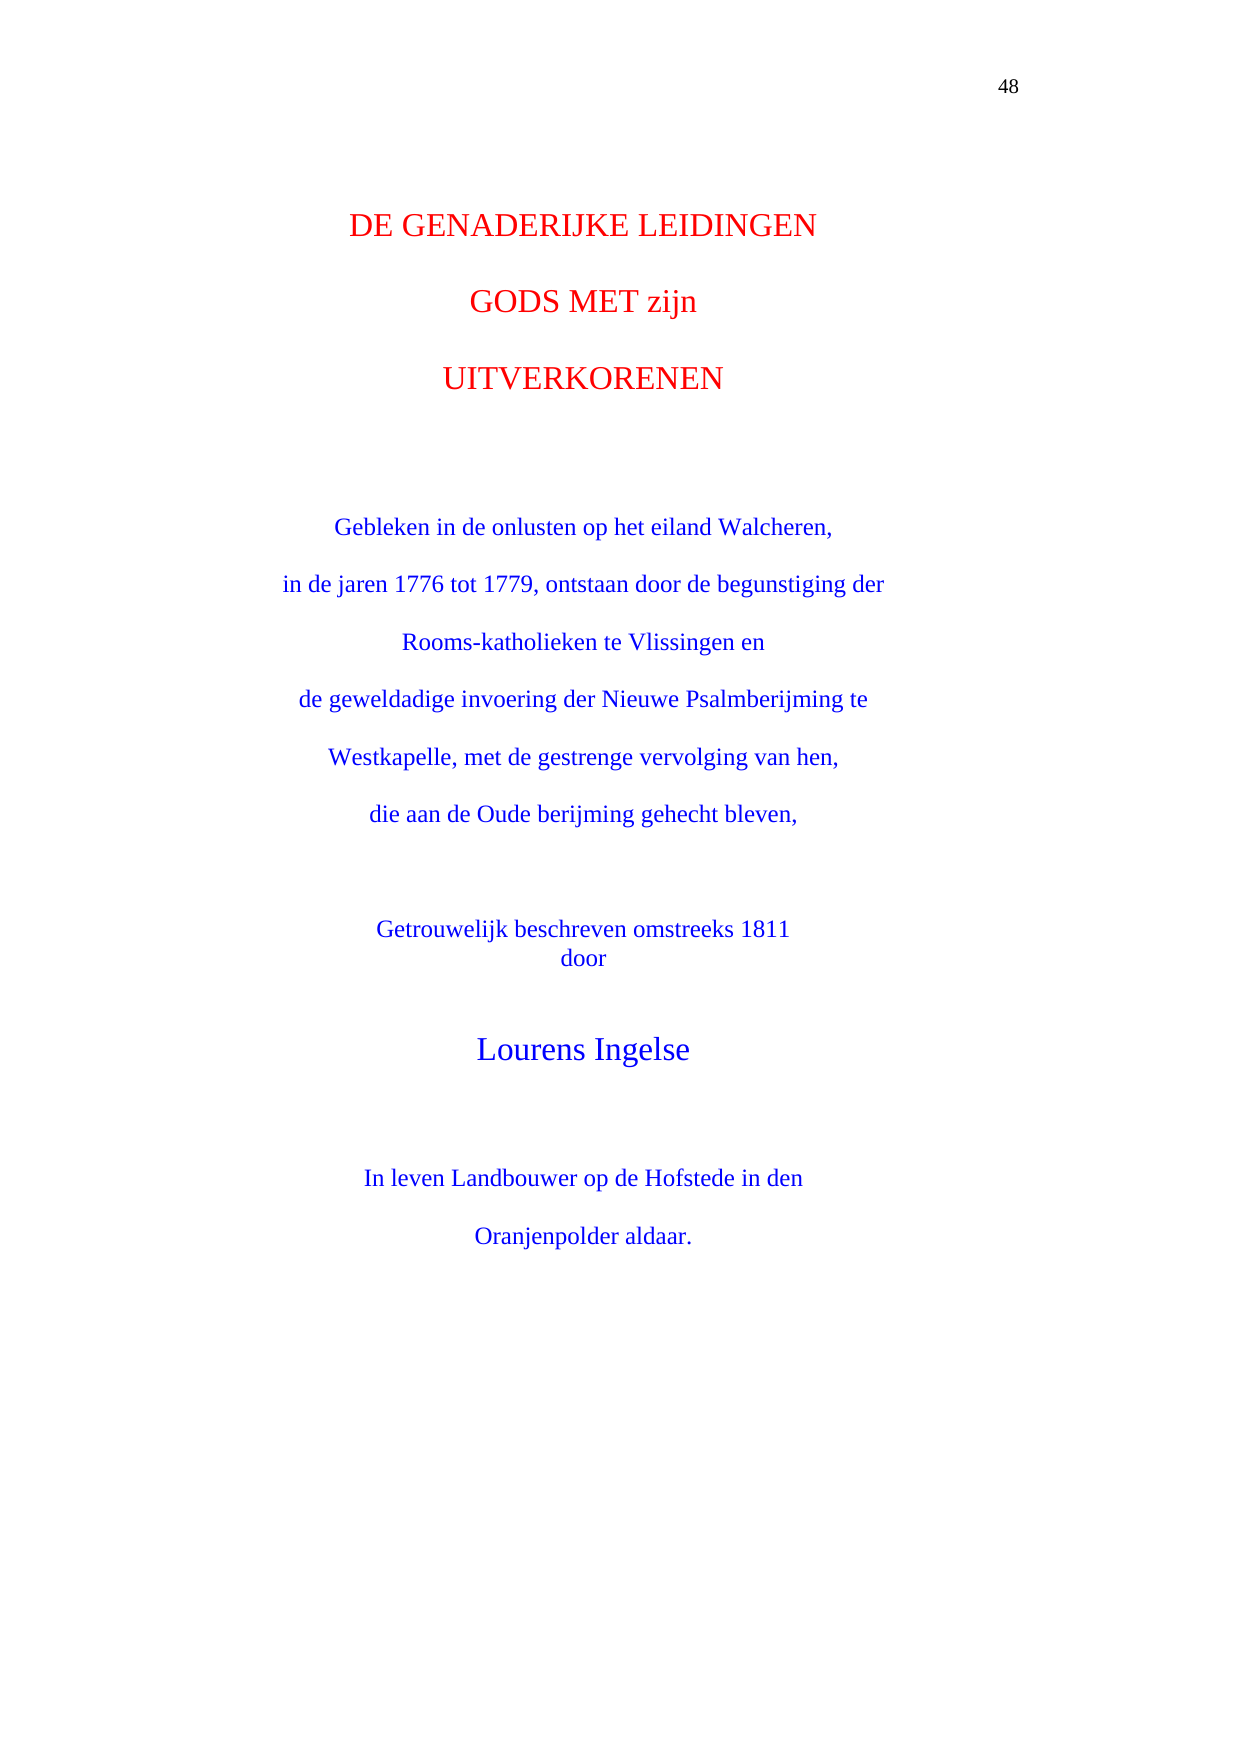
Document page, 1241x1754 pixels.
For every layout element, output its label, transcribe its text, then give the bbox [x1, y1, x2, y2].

text de geweldadige invoering der Nieuwe Psalmberijming te [148, 684, 1019, 713]
text Westkapelle, met de gestrenge vervolging van hen, [148, 742, 1019, 771]
text Rooms-katholieken te Vlissingen en [148, 627, 1019, 656]
subtitle Lourens Ingelse [148, 1029, 1019, 1068]
text Getrouwelijk beschreven omstreeks 1811 [148, 914, 1019, 943]
text In leven Landbouwer op de Hofstede in den [148, 1163, 1019, 1192]
text door [148, 943, 1019, 972]
text UITVERKORENEN [148, 358, 1019, 397]
text die aan de Oude berijming gehecht bleven, [148, 799, 1019, 828]
text DE GENADERIJKE LEIDINGEN [148, 205, 1019, 243]
text Gebleken in de onlusten op het eiland Walcheren, [148, 512, 1019, 541]
text in de jaren 1776 tot 1779, ontstaan door de begunstiging der [148, 569, 1019, 598]
text Oranjenpolder aldaar. [148, 1221, 1019, 1250]
text GODS MET zijn [148, 282, 1019, 320]
